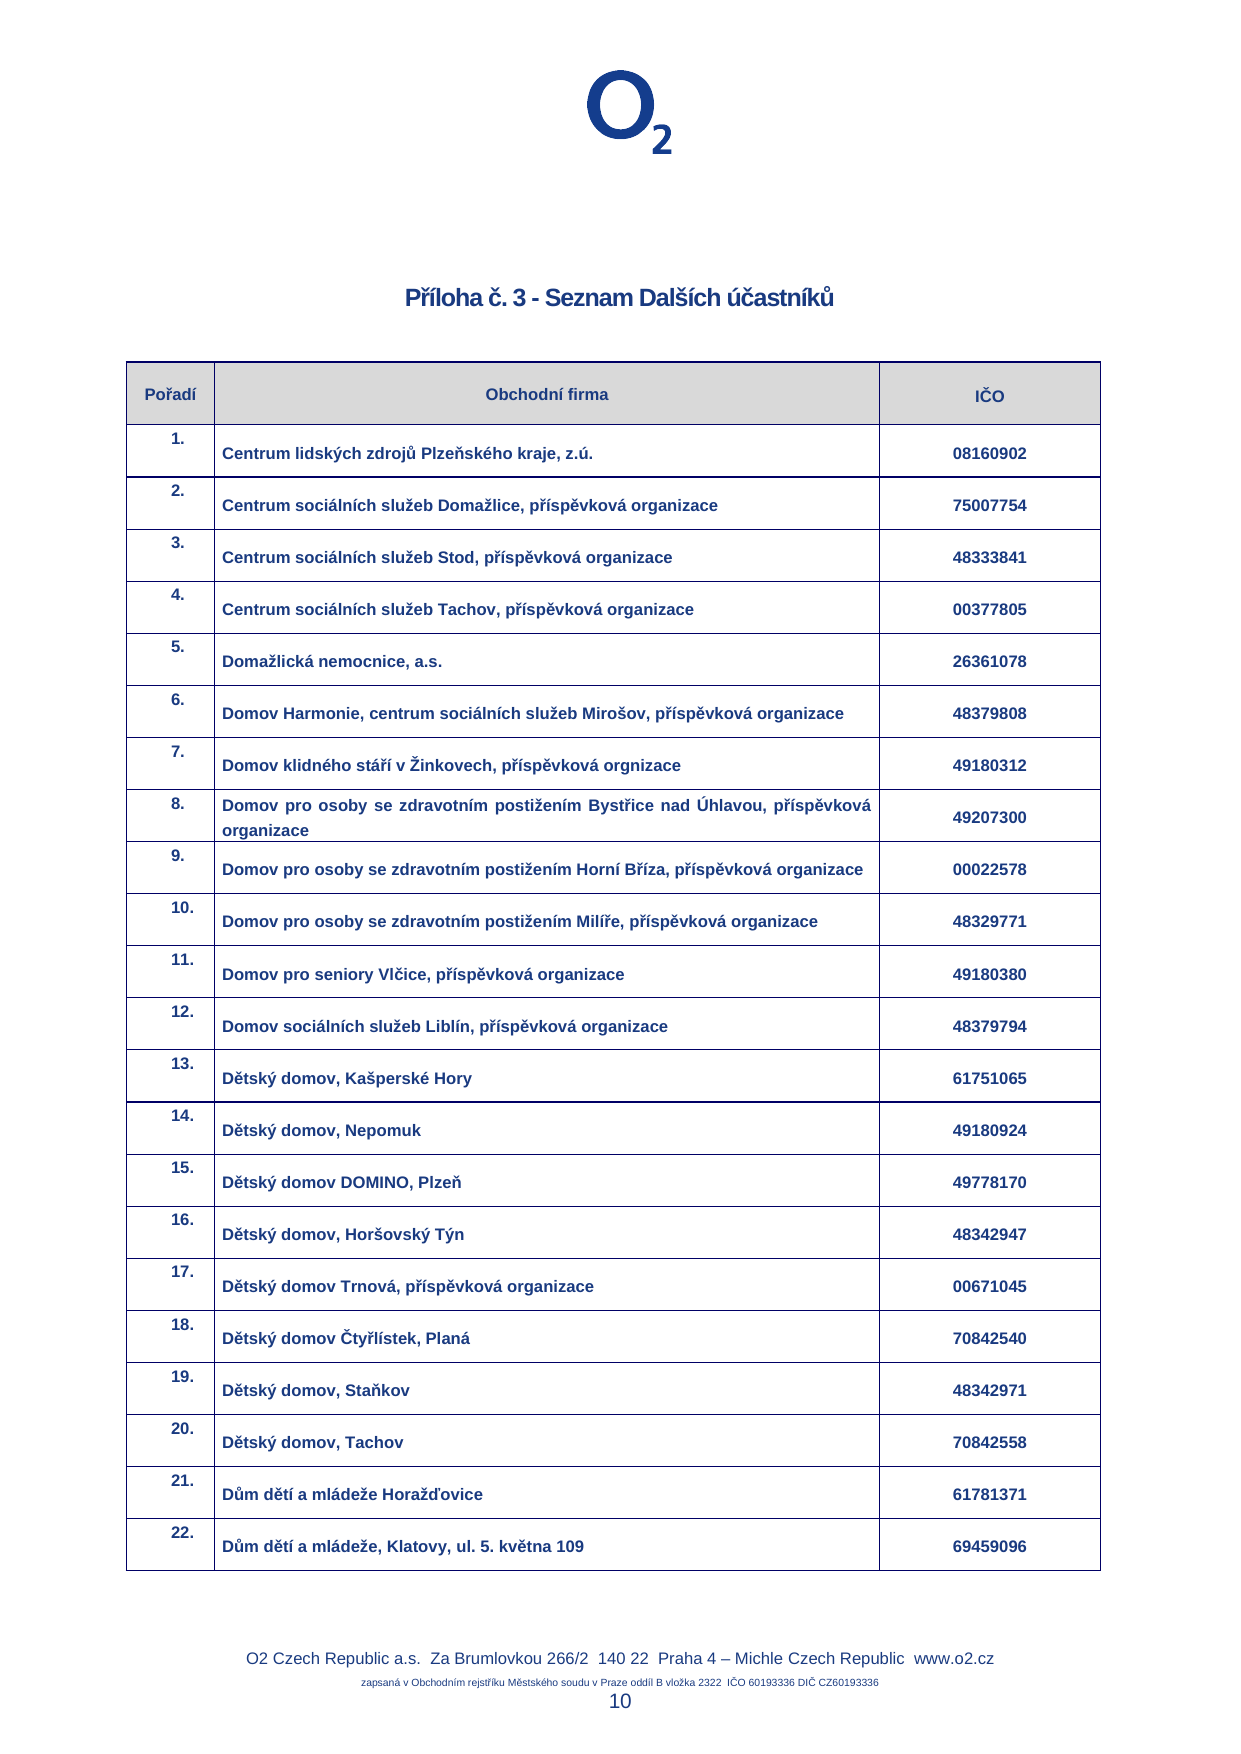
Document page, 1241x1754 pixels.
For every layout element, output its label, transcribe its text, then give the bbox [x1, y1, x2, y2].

table_cell Domov klidného stáří v Žinkovech, příspěvková orgnizace [215, 738, 879, 789]
table_cell 49778170 [880, 1155, 1100, 1206]
table_cell Domov pro osoby se zdravotním postižením Bystřice nad Úhlavou, příspěvková organizace [215, 790, 879, 841]
picture [587, 70, 672, 154]
table_cell Dům dětí a mládeže, Klatovy, ul. 5. května 109 [215, 1519, 879, 1570]
table_cell [127, 1259, 214, 1310]
table_cell Centrum sociálních služeb Tachov, příspěvková organizace [215, 582, 879, 633]
table_cell 26361078 [880, 634, 1100, 685]
table_cell 49180380 [880, 946, 1100, 997]
table_cell [127, 582, 214, 633]
table_cell 49207300 [880, 790, 1100, 841]
table_cell [127, 842, 214, 893]
title Příloha č. 3 - Seznam Dalších účastníků [118, 283, 1122, 311]
table_cell Dětský domov, Horšovský Týn [215, 1207, 879, 1258]
table_cell 48329771 [880, 894, 1100, 945]
table_cell [127, 1519, 214, 1570]
table_cell 69459096 [880, 1519, 1100, 1570]
table_cell 48342971 [880, 1363, 1100, 1414]
table_cell [127, 790, 214, 841]
table_cell [127, 1207, 214, 1258]
table_cell [127, 1050, 214, 1101]
table_cell 00377805 [880, 582, 1100, 633]
table_cell Dům dětí a mládeže Horažďovice [215, 1467, 879, 1518]
table_header Obchodní firma [215, 363, 879, 424]
table_cell [127, 1363, 214, 1414]
table_header Pořadí [127, 363, 214, 424]
table_cell [127, 1311, 214, 1362]
table_cell [127, 738, 214, 789]
table_cell Centrum sociálních služeb Domažlice, příspěvková organizace [215, 478, 879, 528]
table_cell [127, 946, 214, 997]
table_cell Dětský domov DOMINO, Plzeň [215, 1155, 879, 1206]
table_cell Domov pro osoby se zdravotním postižením Horní Bříza, příspěvková organizace [215, 842, 879, 893]
table_cell 75007754 [880, 478, 1100, 528]
table_cell [127, 634, 214, 685]
table_cell Dětský domov, Kašperské Hory [215, 1050, 879, 1101]
table_cell [127, 478, 214, 528]
table_cell 08160902 [880, 425, 1100, 476]
table_cell [127, 1415, 214, 1466]
table_cell [127, 530, 214, 581]
table_cell Domov pro seniory Vlčice, příspěvková organizace [215, 946, 879, 997]
table_cell 00671045 [880, 1259, 1100, 1310]
table_cell 70842540 [880, 1311, 1100, 1362]
table_cell [127, 894, 214, 945]
table_cell 00022578 [880, 842, 1100, 893]
table_cell Dětský domov, Tachov [215, 1415, 879, 1466]
table_cell [127, 425, 214, 476]
table_cell 49180312 [880, 738, 1100, 789]
table_cell Centrum lidských zdrojů Plzeňského kraje, z.ú. [215, 425, 879, 476]
table_cell 48333841 [880, 530, 1100, 581]
table_cell Centrum sociálních služeb Stod, příspěvková organizace [215, 530, 879, 581]
table_cell Dětský domov Čtyřlístek, Planá [215, 1311, 879, 1362]
table_cell 61751065 [880, 1050, 1100, 1101]
table_cell 48379808 [880, 686, 1100, 737]
table_cell Domov sociálních služeb Liblín, příspěvková organizace [215, 998, 879, 1049]
table_cell 61781371 [880, 1467, 1100, 1518]
table_cell Domov Harmonie, centrum sociálních služeb Mirošov, příspěvková organizace [215, 686, 879, 737]
table_cell Dětský domov, Nepomuk [215, 1103, 879, 1153]
table_cell [127, 1155, 214, 1206]
table_cell 70842558 [880, 1415, 1100, 1466]
table_cell Domov pro osoby se zdravotním postižením Milíře, příspěvková organizace [215, 894, 879, 945]
table_cell [127, 1467, 214, 1518]
table_cell 48342947 [880, 1207, 1100, 1258]
table_cell 49180924 [880, 1103, 1100, 1153]
table_cell [127, 1103, 214, 1153]
table_header IČO [880, 363, 1100, 424]
table_cell [127, 998, 214, 1049]
table_cell [127, 686, 214, 737]
table_cell 48379794 [880, 998, 1100, 1049]
table_cell Domažlická nemocnice, a.s. [215, 634, 879, 685]
table_cell Dětský domov Trnová, příspěvková organizace [215, 1259, 879, 1310]
table_cell Dětský domov, Staňkov [215, 1363, 879, 1414]
